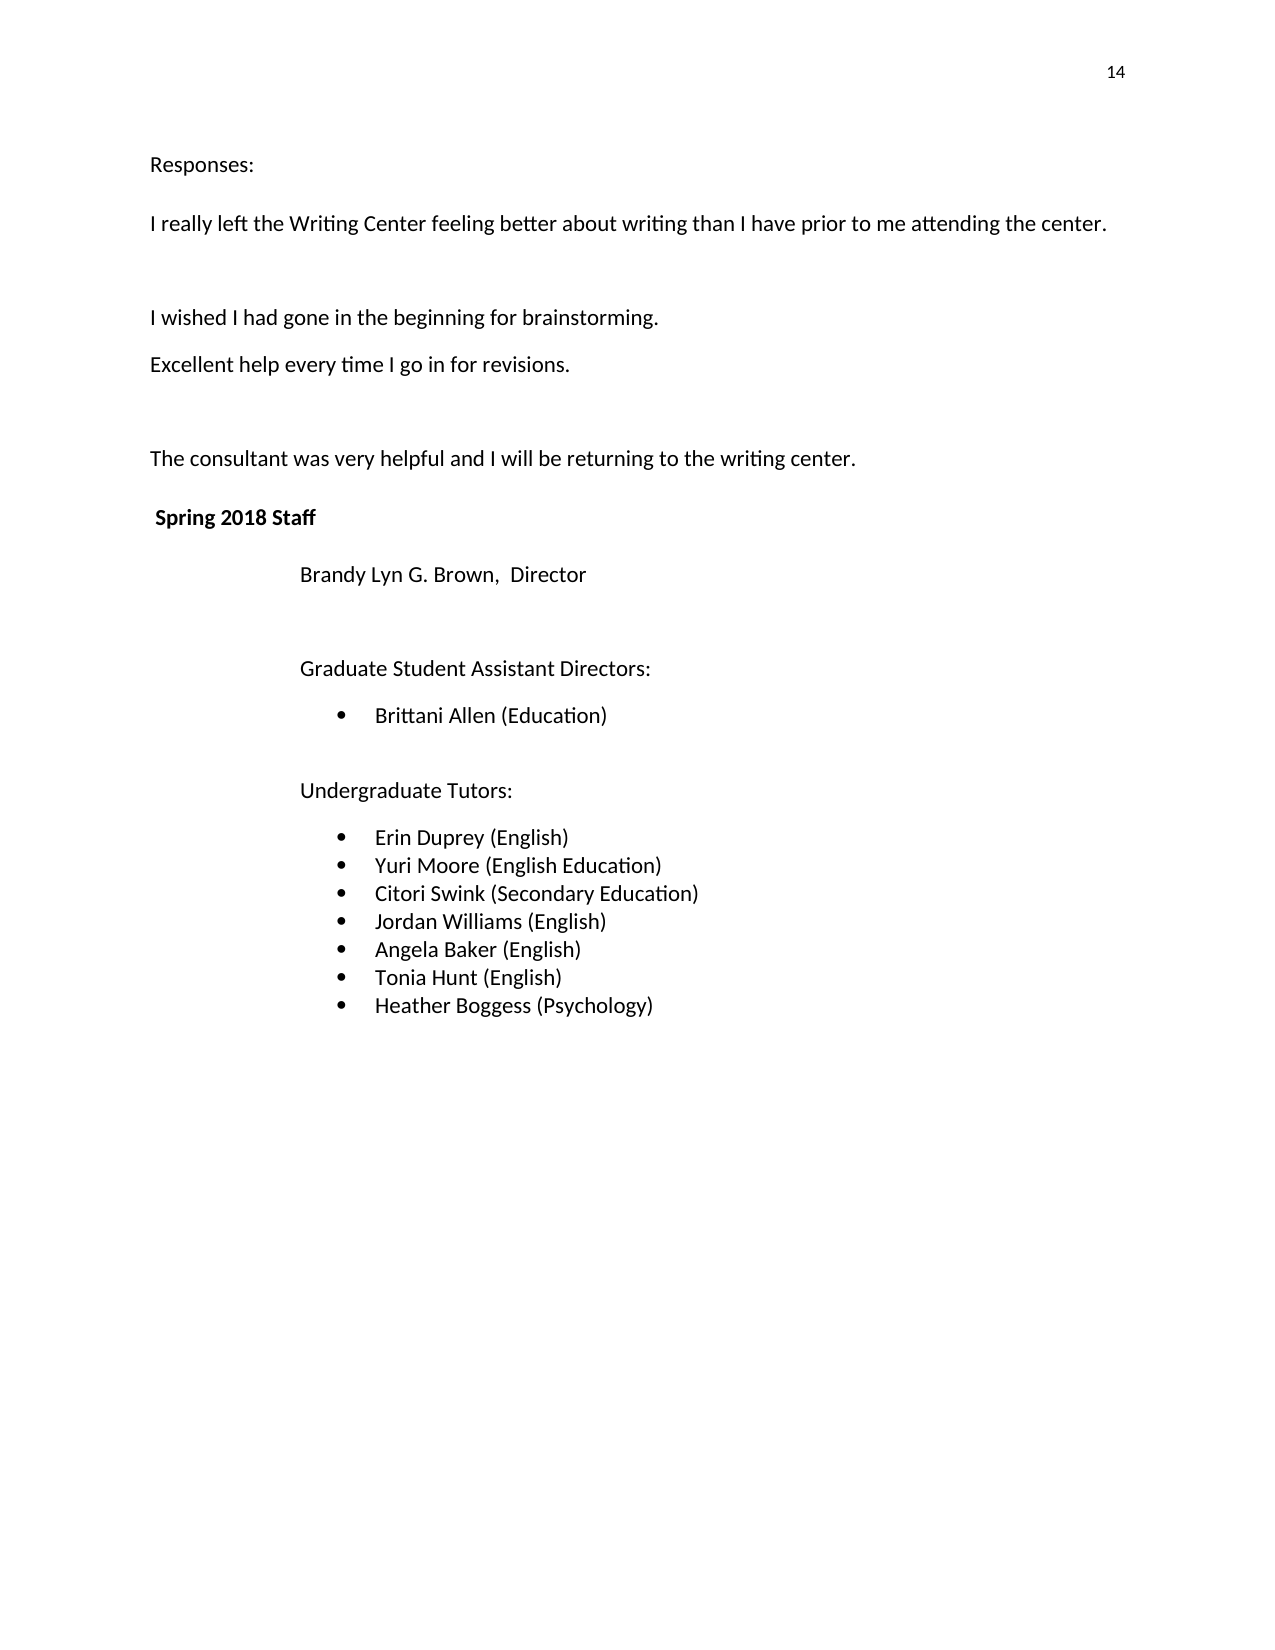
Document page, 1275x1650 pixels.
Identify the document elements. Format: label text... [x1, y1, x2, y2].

text Undergraduate Tutors: [300, 776, 1125, 804]
text The consultant was very helpful and I will be returning to the writing center. [150, 444, 1125, 472]
list Erin Duprey (English) [337, 823, 1125, 851]
text I really left the Writing Center feeling better about writing than I have prior to me attending the center. [150, 209, 1125, 237]
list Brittani Allen (Education) [337, 701, 1125, 729]
text I wished I had gone in the beginning for brainstorming. [150, 303, 1125, 331]
text Responses: [150, 150, 1125, 178]
list Yuri Moore (English Education) [337, 851, 1125, 879]
list Jordan Williams (English) [337, 907, 1125, 935]
text Spring 2018 Staff [150, 503, 1125, 531]
list Angela Baker (English) [337, 935, 1125, 963]
list Tonia Hunt (English) [337, 963, 1125, 991]
text Graduate Student Assistant Directors: [225, 654, 1125, 682]
text Brandy Lyn G. Brown, Director [225, 560, 1125, 588]
list Heather Boggess (Psychology) [337, 991, 1125, 1019]
list Citori Swink (Secondary Education) [337, 879, 1125, 907]
text Excellent help every time I go in for revisions. [150, 350, 1125, 378]
